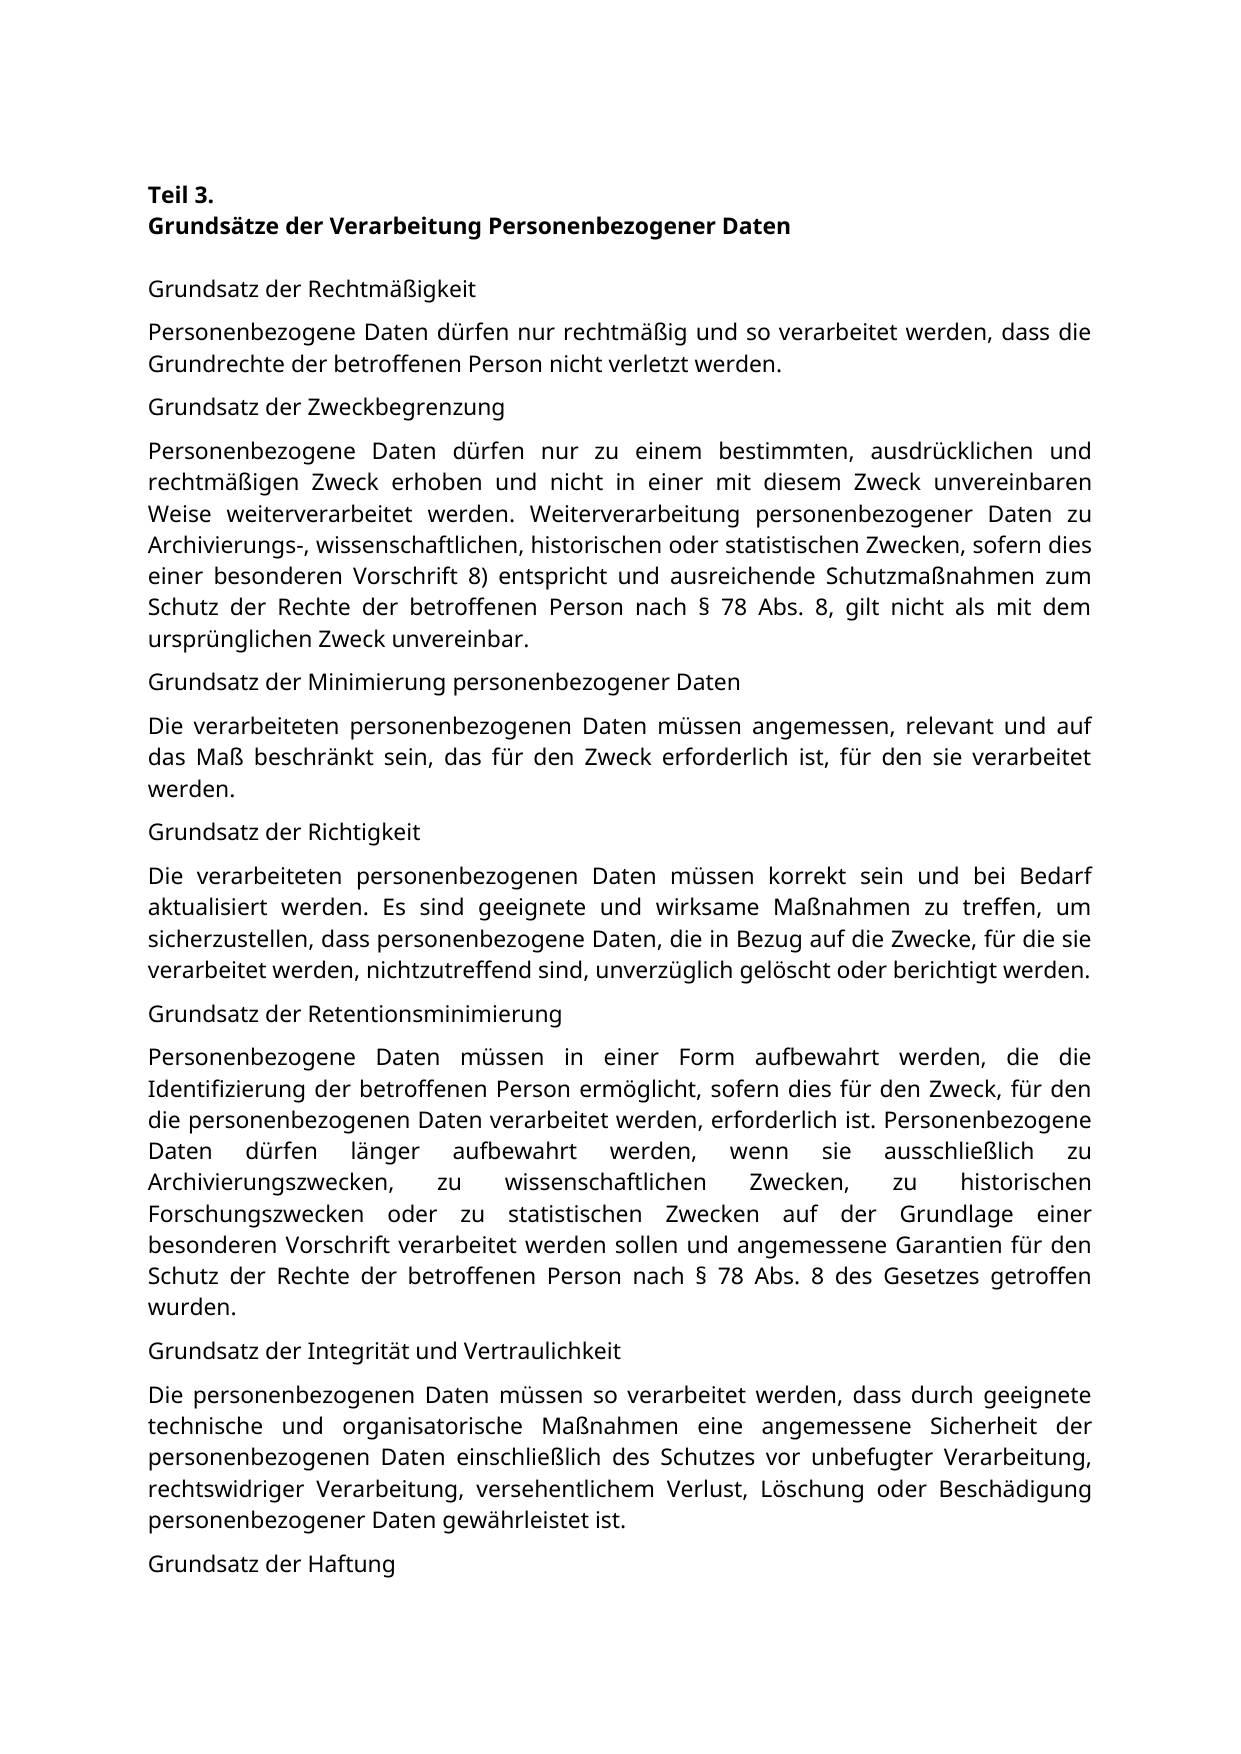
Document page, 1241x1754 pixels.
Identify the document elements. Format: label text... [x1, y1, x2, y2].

text Die verarbeiteten personenbezogenen Daten müssen angemessen, relevant und auf das Maß beschränkt sein, das für den Zweck erforderlich ist, für den sie verarbeitet werden. [148, 710, 1093, 804]
text Die personenbezogenen Daten müssen so verarbeitet werden, dass durch geeignete technische und organisatorische Maßnahmen eine angemessene Sicherheit der personenbezogenen Daten einschließlich des Schutzes vor unbefugter Verarbeitung, rechtswidriger Verarbeitung, versehentlichem Verlust, Löschung oder Beschädigung personenbezogener Daten gewährleistet ist. [148, 1379, 1093, 1535]
text Die verarbeiteten personenbezogenen Daten müssen korrekt sein und bei Bedarf aktualisiert werden. Es sind geeignete und wirksame Maßnahmen zu treffen, um sicherzustellen, dass personenbezogene Daten, die in Bezug auf die Zwecke, für die sie verarbeitet werden, nichtzutreffend sind, unverzüglich gelöscht oder berichtigt werden. [148, 860, 1093, 985]
text Grundsatz der Rechtmäßigkeit [148, 273, 1093, 304]
text Grundsatz der Zweckbegrenzung [148, 391, 1093, 423]
text Grundsatz der Integrität und Vertraulichkeit [148, 1335, 1093, 1366]
text Grundsätze der Verarbeitung Personenbezogener Daten [148, 210, 1093, 241]
text Personenbezogene Daten müssen in einer Form aufbewahrt werden, die die Identifizierung der betroffenen Person ermöglicht, sofern dies für den Zweck, für den die personenbezogenen Daten verarbeitet werden, erforderlich ist. Personenbezogene Daten dürfen länger aufbewahrt werden, wenn sie ausschließlich zu Archivierungszwecken, zu wissenschaftlichen Zwecken, zu historischen Forschungszwecken oder zu statistischen Zwecken auf der Grundlage einer besonderen Vorschrift verarbeitet werden sollen und angemessene Garantien für den Schutz der Rechte der betroffenen Person nach § 78 Abs. 8 des Gesetzes getroffen wurden. [148, 1041, 1093, 1323]
text Teil 3. [148, 179, 1093, 210]
text Grundsatz der Minimierung personenbezogener Daten [148, 666, 1093, 698]
text Grundsatz der Haftung [148, 1548, 1093, 1579]
text Personenbezogene Daten dürfen nur zu einem bestimmten, ausdrücklichen und rechtmäßigen Zweck erhoben und nicht in einer mit diesem Zweck unvereinbaren Weise weiterverarbeitet werden. Weiterverarbeitung personenbezogener Daten zu Archivierungs-, wissenschaftlichen, historischen oder statistischen Zwecken, sofern dies einer besonderen Vorschrift 8) entspricht und ausreichende Schutzmaßnahmen zum Schutz der Rechte der betroffenen Person nach § 78 Abs. 8, gilt nicht als mit dem ursprünglichen Zweck unvereinbar. [148, 435, 1093, 654]
text Grundsatz der Richtigkeit [148, 816, 1093, 848]
text Grundsatz der Retentionsminimierung [148, 998, 1093, 1029]
text Personenbezogene Daten dürfen nur rechtmäßig und so verarbeitet werden, dass die Grundrechte der betroffenen Person nicht verletzt werden. [148, 316, 1093, 379]
